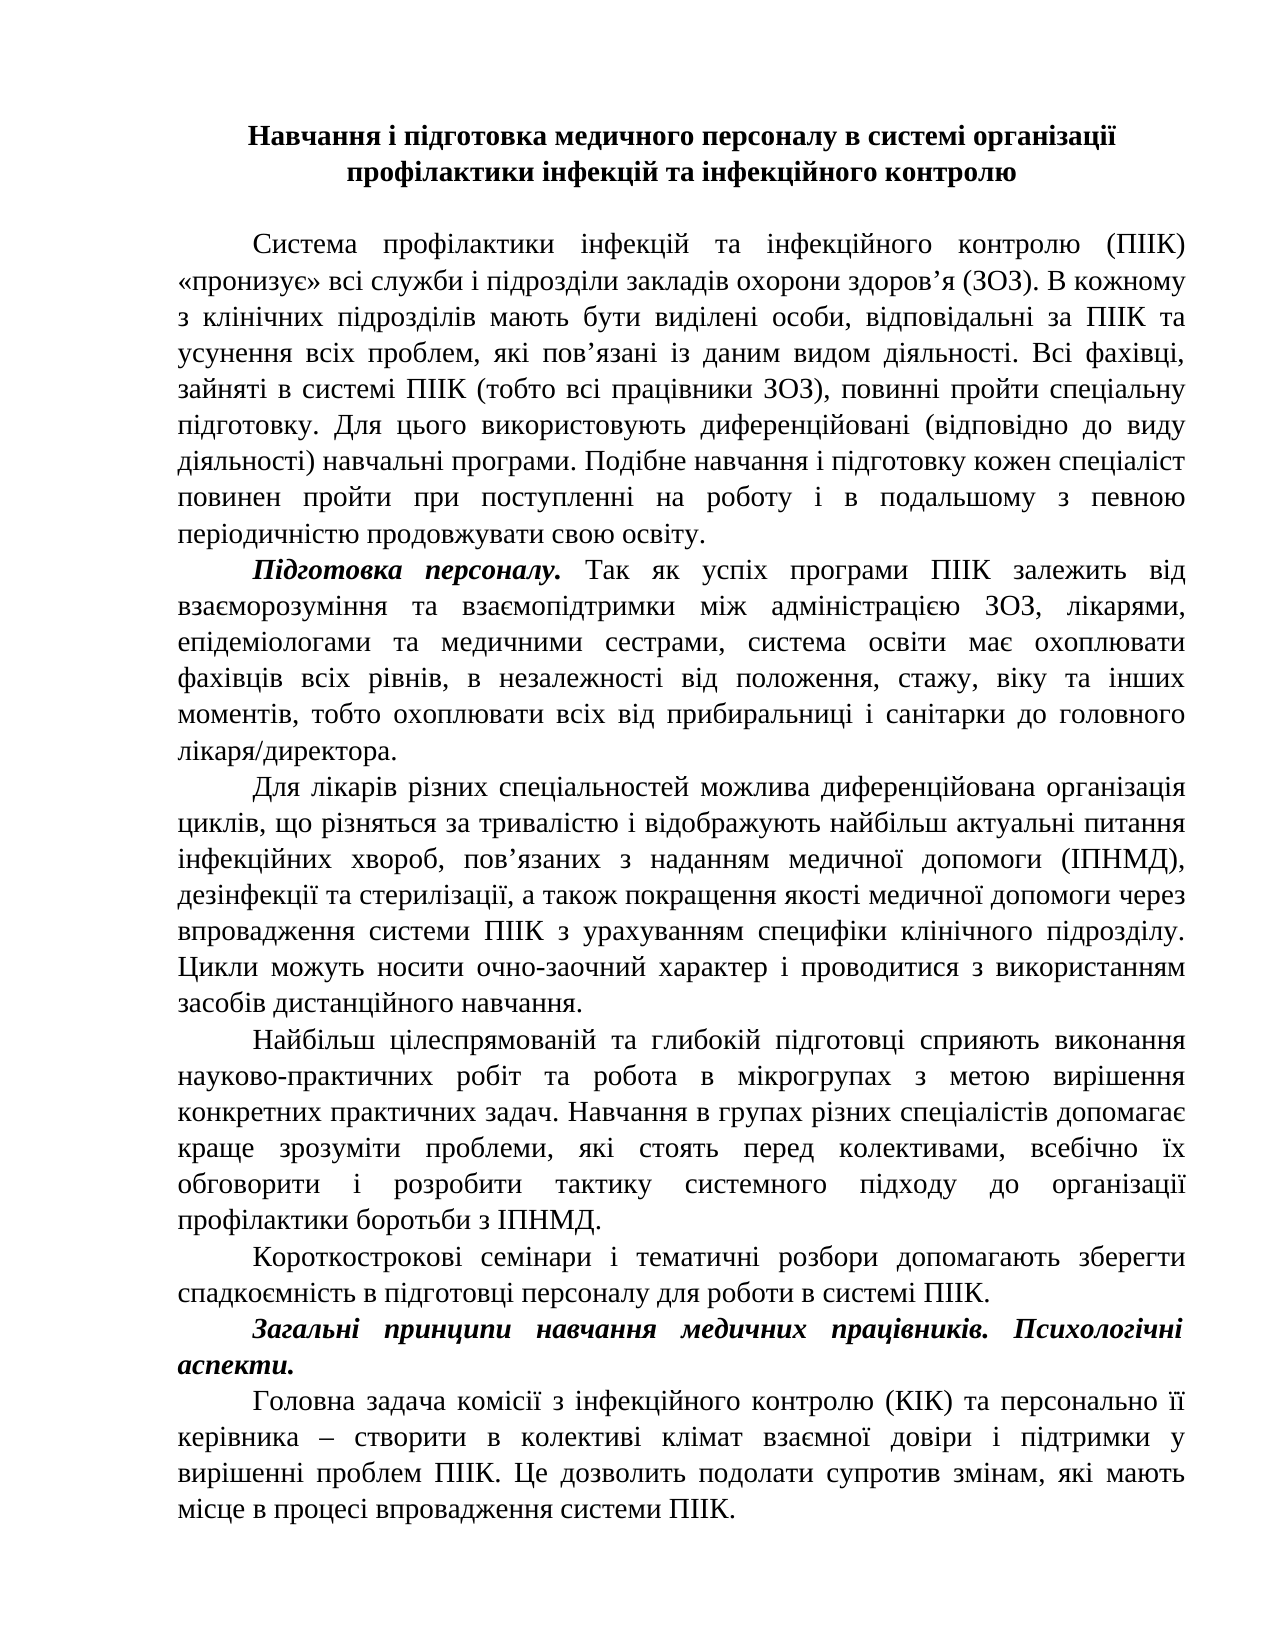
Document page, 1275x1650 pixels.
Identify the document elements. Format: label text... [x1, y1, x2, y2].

text Головна задача комісії з інфекційного контролю (КІК) та персонально її керівника – створити в колективі клімат взаємної довіри і підтримки у вирішенні проблем ПІІК. Це дозволить подолати супротив змінам, які мають місце в процесі впровадження системи ПІІК. [177, 1383, 1186, 1525]
text Підготовка персоналу. Так як успіх програми ПІІК залежить від взаєморозуміння та взаємопідтримки між адміністрацією ЗОЗ, лікарями, епідеміологами та медичними сестрами, система освіти має охоплювати фахівців всіх рівнів, в незалежності від положення, стажу, віку та інших моментів, тобто охоплювати всіх від прибиральниці і санітарки до головного лікаря/директора. [177, 552, 1186, 766]
text Загальні принципи навчання медичних працівників. Психологічні аспекти. [177, 1311, 1186, 1381]
text Система профілактики інфекцій та інфекційного контролю (ПІІК) «пронизує» всі служби і підрозділи закладів охорони здоров’я (ЗОЗ). В кожному з клінічних підрозділів мають бути виділені особи, відповідальні за ПІІК та усунення всіх проблем, які пов’язані із даним видом діяльності. Всі фахівці, зайняті в системі ПІІК (тобто всі працівники ЗОЗ), повинні пройти спеціальну підготовку. Для цього використовують диференційовані (відповідно до виду діяльності) навчальні програми. Подібне навчання і підготовку кожен спеціаліст повинен пройти при поступленні на роботу і в подальшому з певною періодичністю продовжувати свою освіту. [177, 227, 1186, 549]
text Для лікарів різних спеціальностей можлива диференційована організація циклів, що різняться за тривалістю і відображують найбільш актуальні питання інфекційних хвороб, пов’язаних з наданням медичної допомоги (ІПНМД), дезінфекції та стерилізації, а також покращення якості медичної допомоги через впровадження системи ПІІК з урахуванням специфіки клінічного підрозділу. Цикли можуть носити очно-заочний характер і проводитися з використанням засобів дистанційного навчання. [177, 769, 1186, 1019]
text Навчання і підготовка медичного персоналу в системі організації [177, 118, 1186, 152]
text Короткострокові семінари і тематичні розбори допомагають зберегти спадкоємність в підготовці персоналу для роботи в системі ПІІК. [177, 1239, 1186, 1308]
text Найбільш цілеспрямованій та глибокій підготовці сприяють виконання науково-практичних робіт та робота в мікрогрупах з метою вирішення конкретних практичних задач. Навчання в групах різних спеціалістів допомагає краще зрозуміти проблеми, які стоять перед колективами, всебічно їх обговорити і розробити тактику системного підходу до організації профілактики боротьби з ІПНМД. [177, 1022, 1186, 1236]
text профілактики інфекцій та інфекційного контролю [177, 154, 1186, 188]
